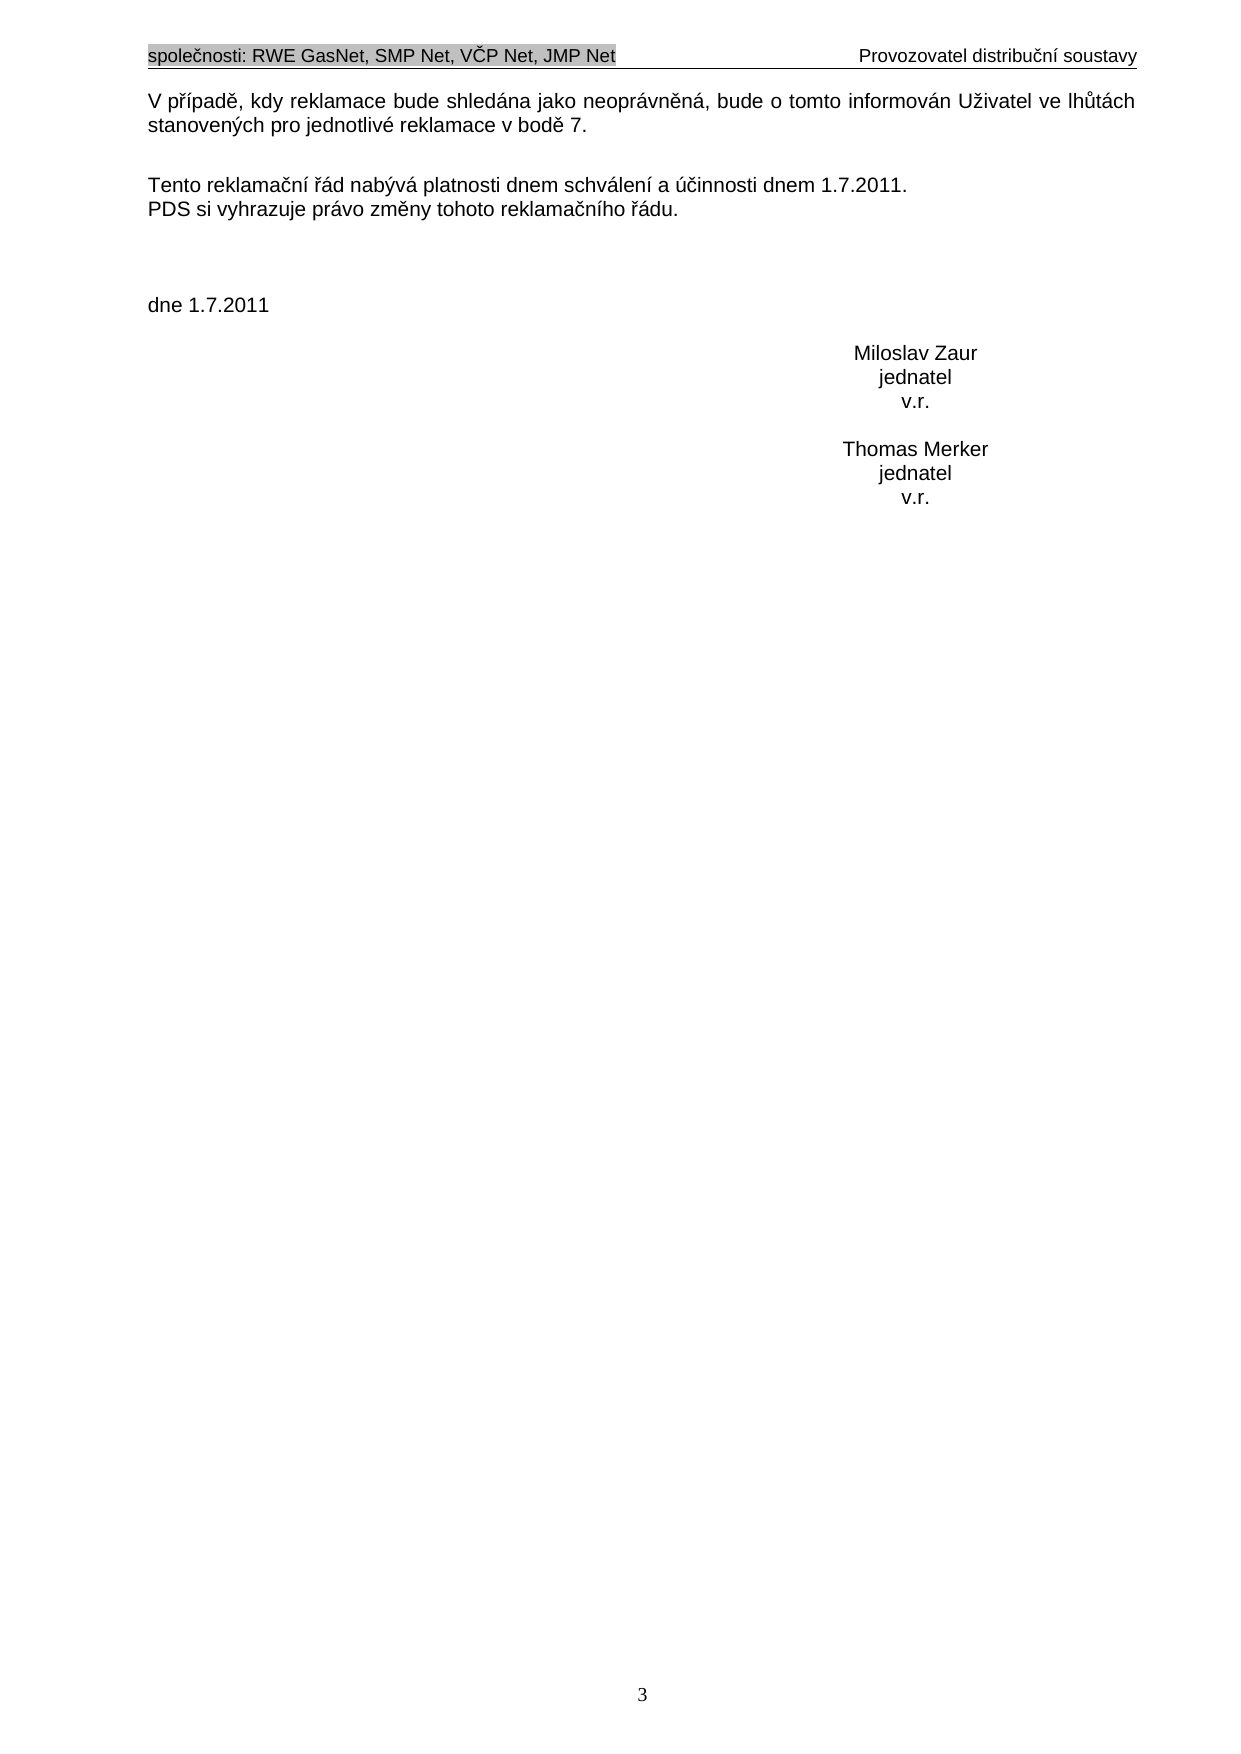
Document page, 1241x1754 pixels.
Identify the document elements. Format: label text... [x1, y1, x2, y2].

text Tento reklamační řád nabývá platnosti dnem schválení a účinnosti dnem 1.7.2011. [148, 173, 1137, 197]
text Miloslav Zaur [148, 341, 1137, 365]
text v.r. [148, 484, 1137, 508]
text v.r. [148, 389, 1137, 413]
text jednatel [148, 365, 1137, 389]
text PDS si vyhrazuje právo změny tohoto reklamačního řádu. [148, 197, 1137, 221]
text dne 1.7.2011 [148, 293, 1137, 317]
text V případě, kdy reklamace bude shledána jako neoprávněná, bude o tomto informován Uživatel ve lhůtách stanovených pro jednotlivé reklamace v bodě 7. [148, 89, 1137, 137]
text jednatel [148, 461, 1137, 484]
text Thomas Merker [148, 437, 1137, 461]
